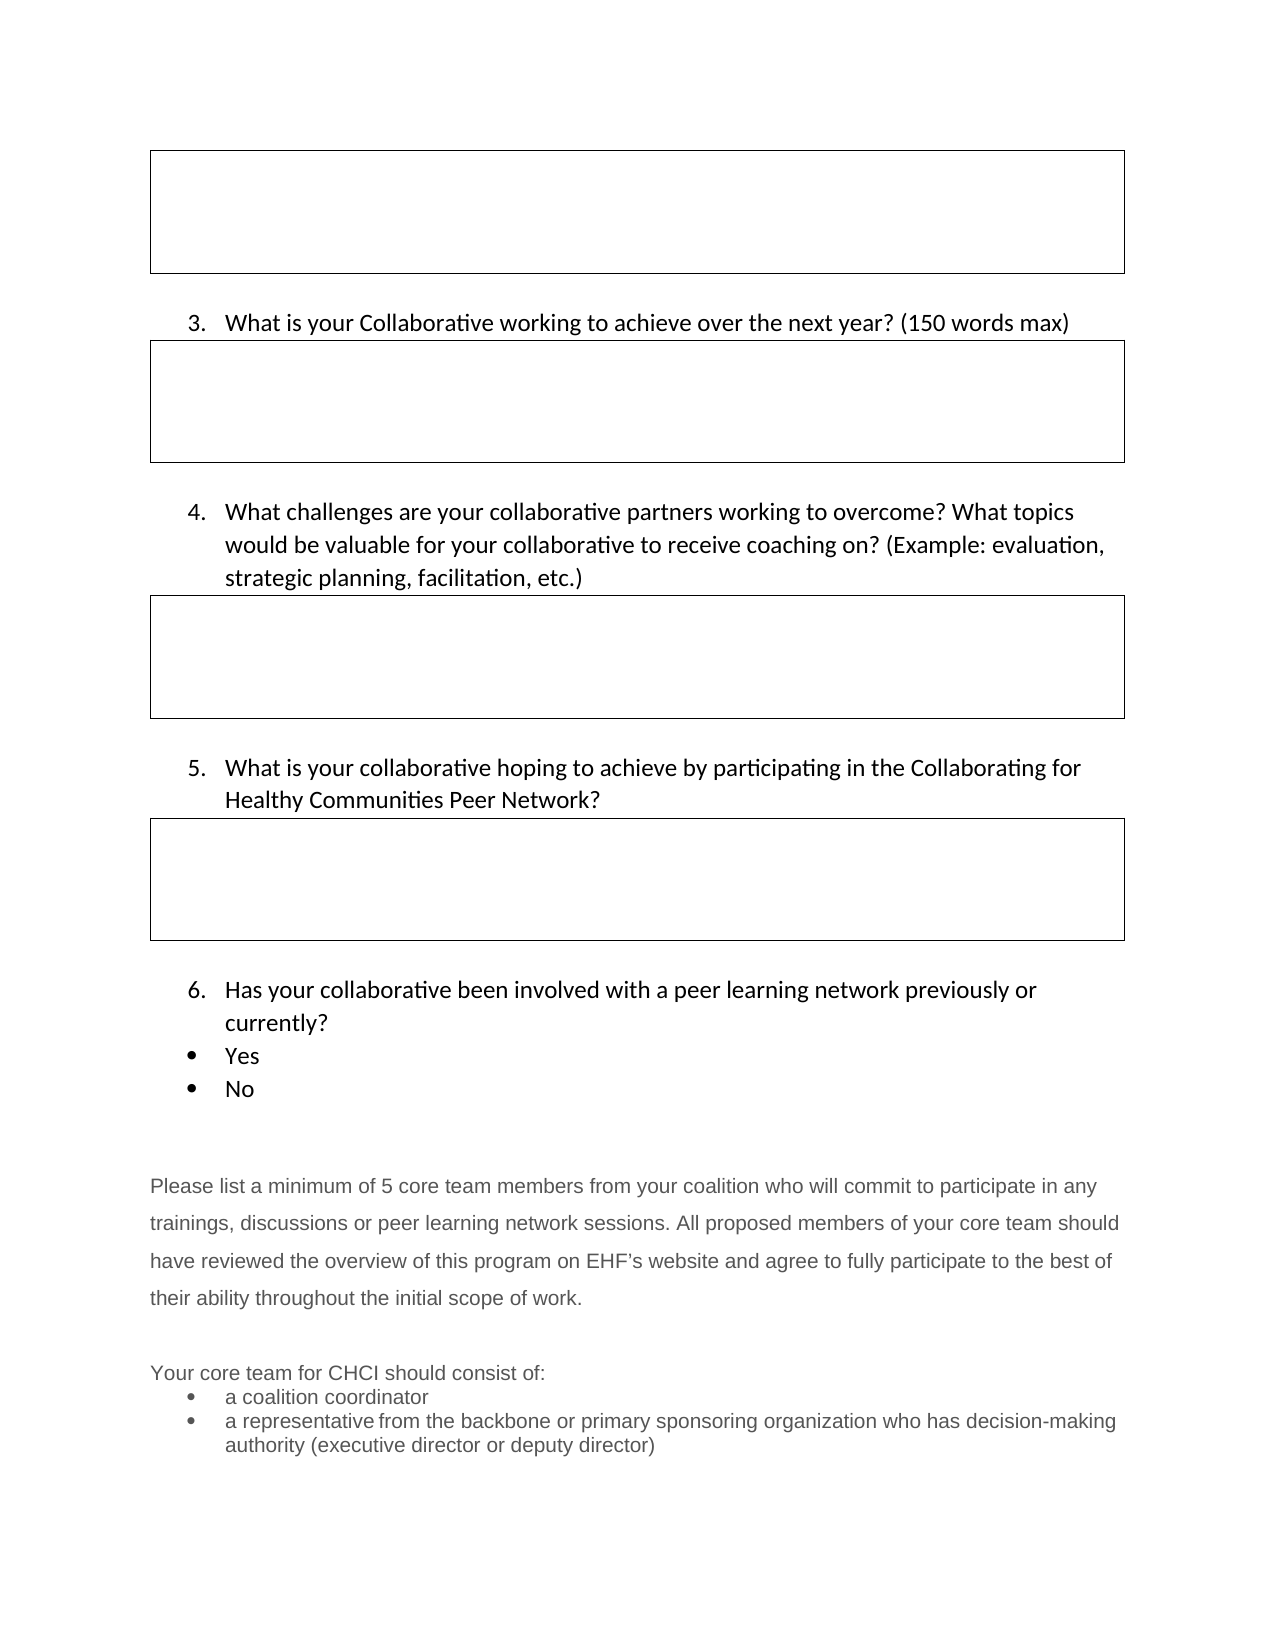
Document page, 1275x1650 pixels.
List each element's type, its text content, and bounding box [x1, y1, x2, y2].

table_header [151, 341, 1124, 462]
list a representative from the backbone or primary sponsoring organization who has decision-making authority (executive director or deputy director) [187, 1409, 1125, 1457]
table_header [151, 151, 1124, 273]
list What is your Collaborative working to achieve over the next year? (150 words max) [187, 307, 1125, 337]
list Has your collaborative been involved with a peer learning network previously or currently? [187, 974, 1125, 1038]
text Please list a minimum of 5 core team members from your coalition who will commit to participate in any trainings, discussions or peer learning network sessions. All proposed members of your core team should have reviewed the overview of this program on EHF’s website and agree to fully participate to the best of their ability throughout the initial scope of work. Your core team for CHCI should consist of: [150, 1160, 1125, 1385]
table_header [151, 596, 1124, 718]
list a coalition coordinator [187, 1385, 1125, 1409]
list Yes [187, 1040, 1125, 1071]
list What challenges are your collaborative partners working to overcome? What topics would be valuable for your collaborative to receive coaching on? (Example: evaluation, strategic planning, facilitation, etc.) [187, 496, 1125, 593]
list No [187, 1073, 1125, 1103]
list What is your collaborative hoping to achieve by participating in the Collaborating for Healthy Communities Peer Network? [187, 752, 1125, 815]
table_header [151, 819, 1124, 940]
